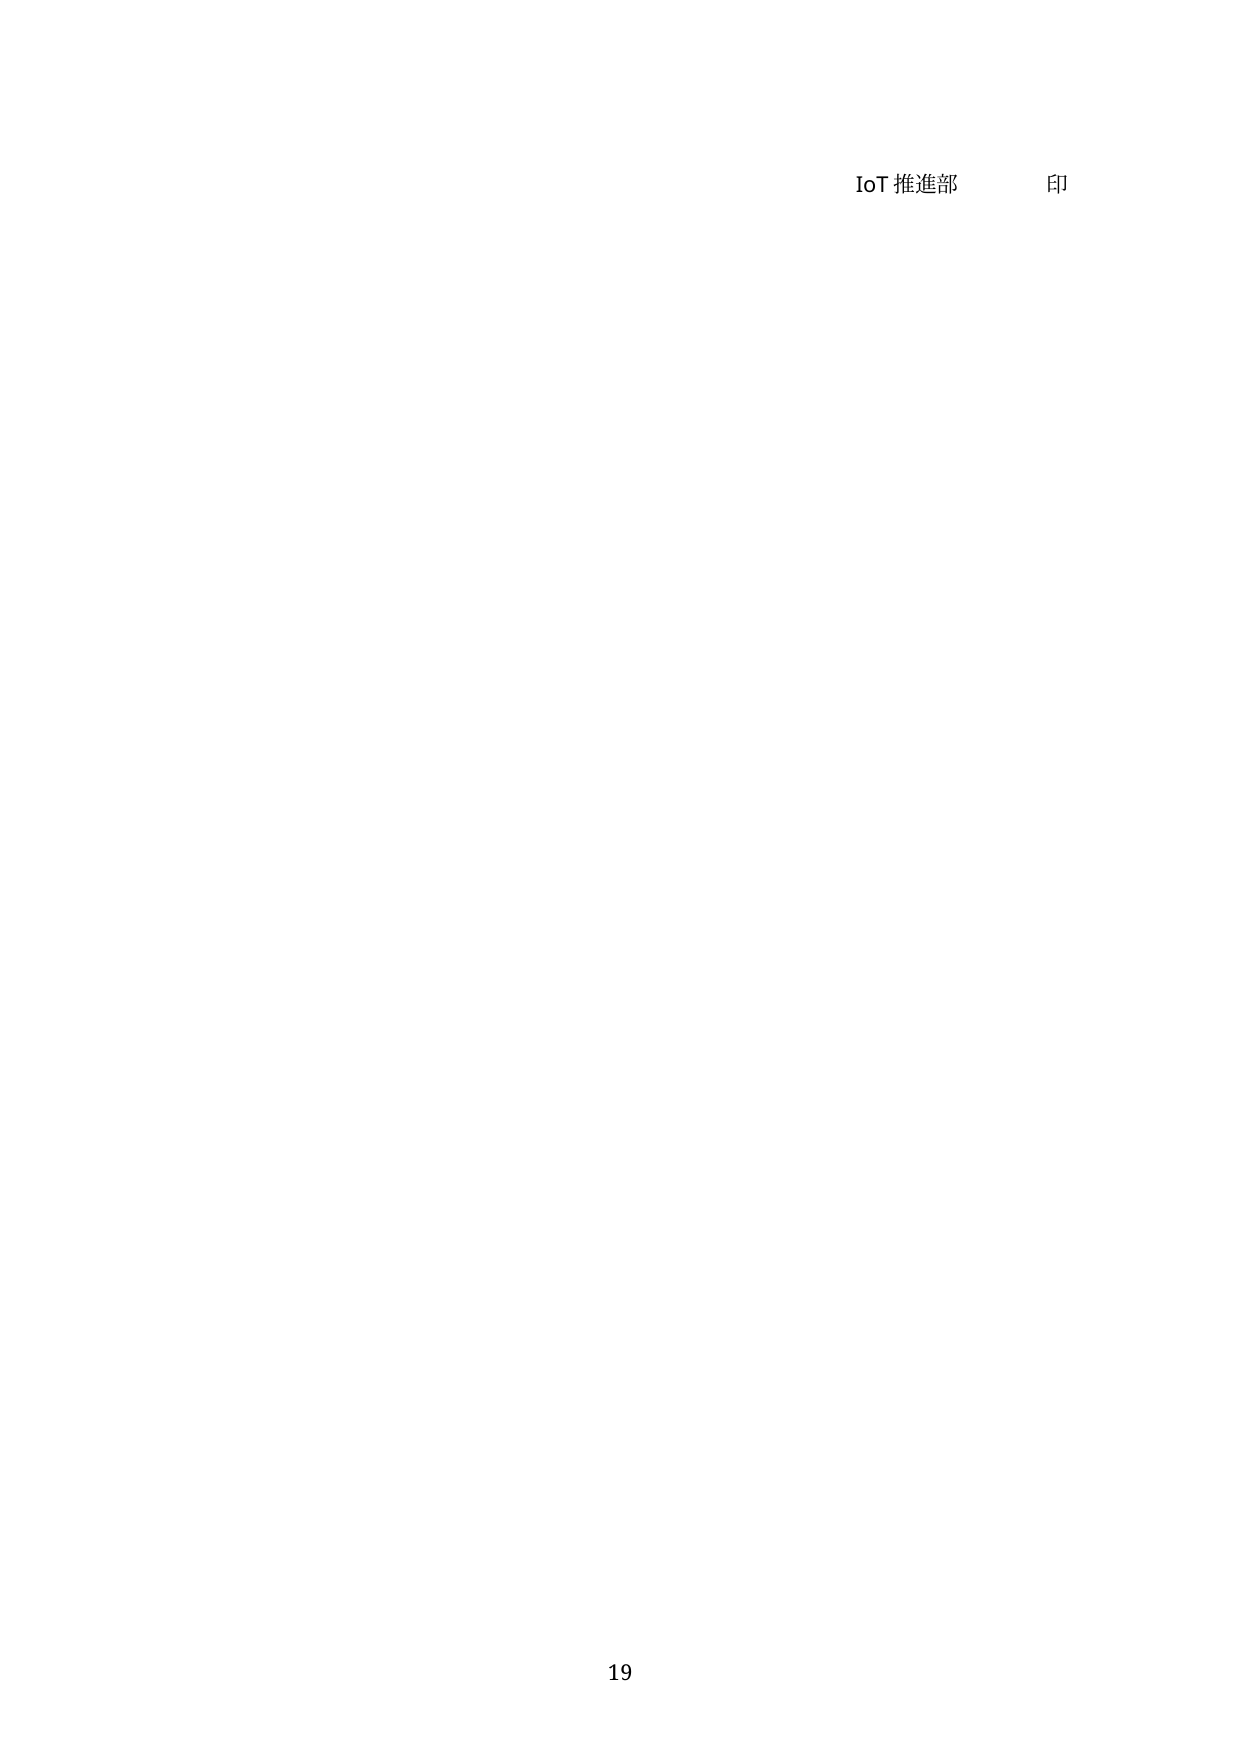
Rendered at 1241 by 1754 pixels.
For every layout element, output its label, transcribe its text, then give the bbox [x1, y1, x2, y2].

text IoT推進部 印 [107, 164, 1068, 202]
